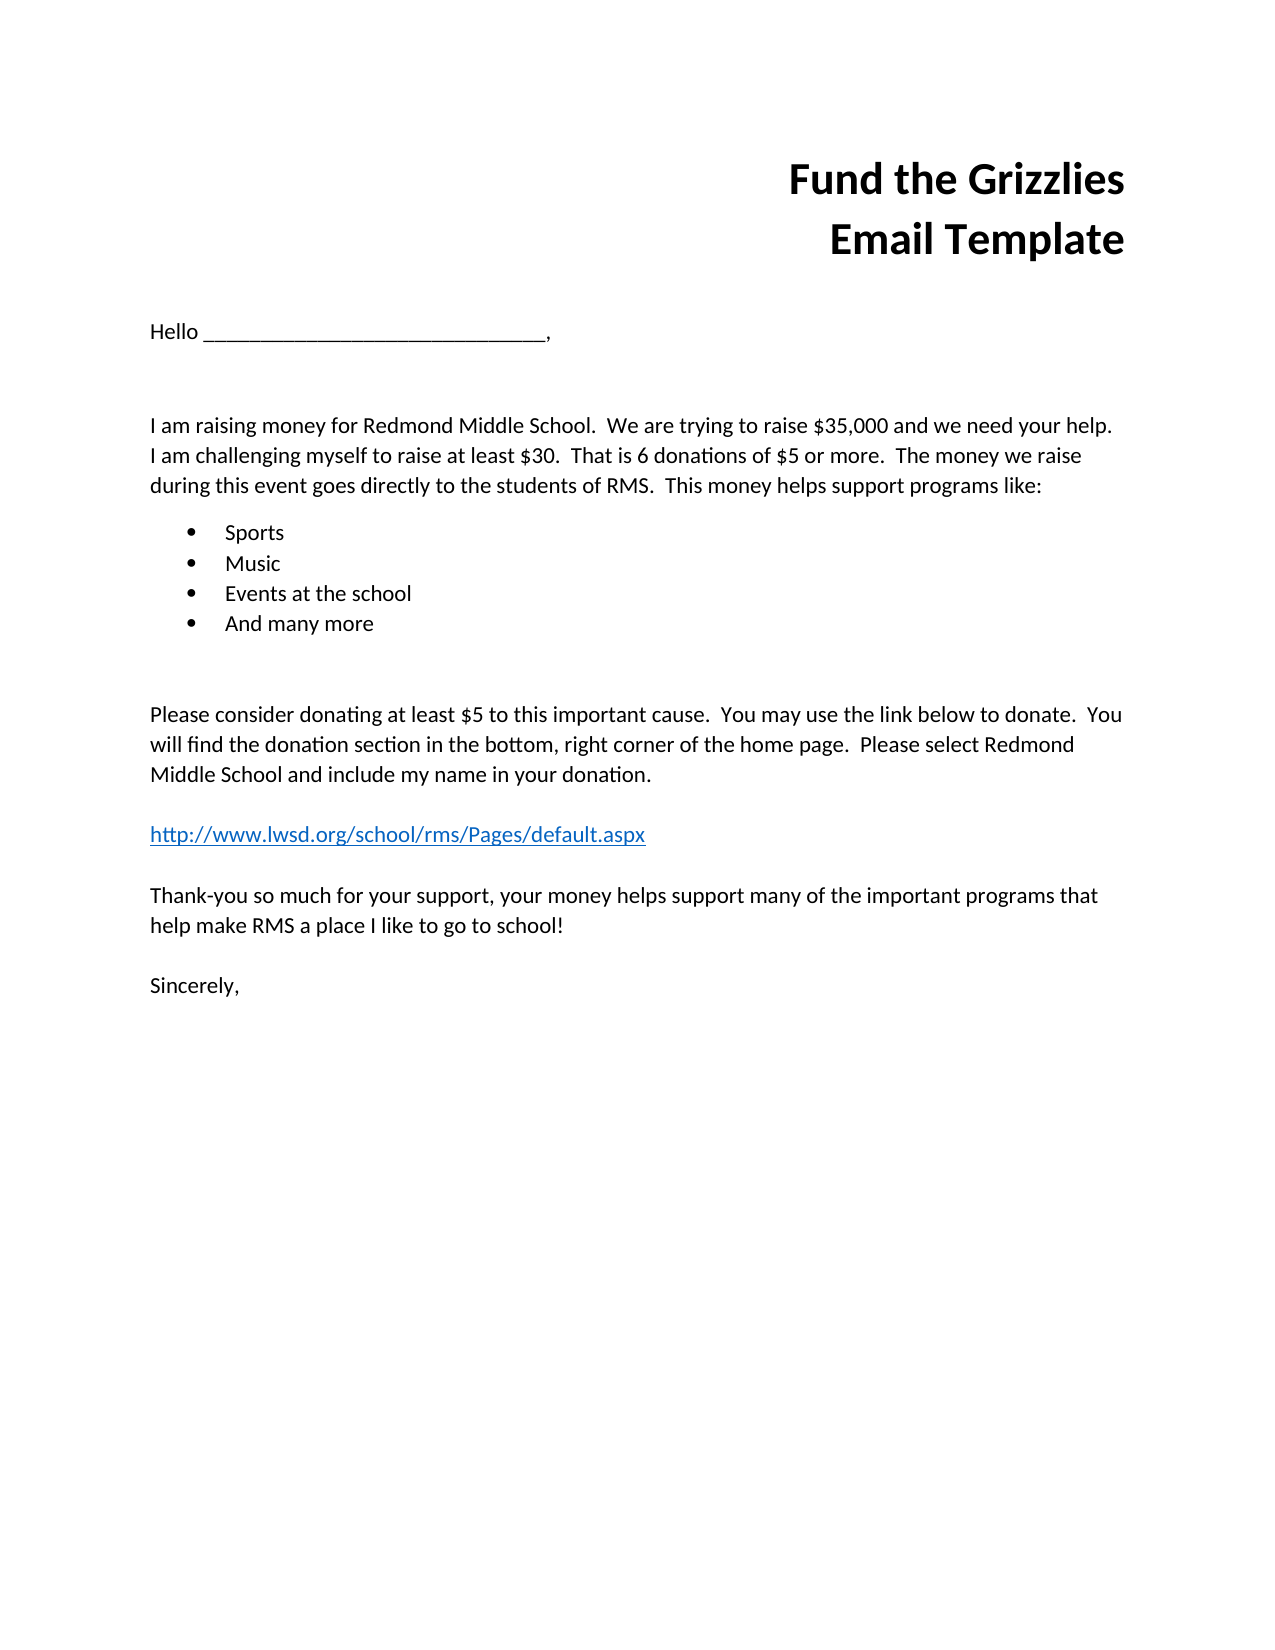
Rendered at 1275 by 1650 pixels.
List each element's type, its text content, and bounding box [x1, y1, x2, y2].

list Please consider donating at least $5 to this important cause. You may use the link below to donate. You will find the donation section in the bottom, right corner of the home page. Please select Redmond Middle School and include my name in your donation. [150, 700, 1125, 788]
list http://www.lwsd.org/school/rms/Pages/default.aspx [150, 821, 1125, 849]
list Sports [187, 518, 1125, 547]
list Music [187, 549, 1125, 577]
text Email Template [150, 210, 1125, 266]
text I am raising money for Redmond Middle School. We are trying to raise $35,000 and we need your help. I am challenging myself to raise at least $30. That is 6 donations of $5 or more. The money we raise during this event goes directly to the students of RMS. This money helps support programs like: [150, 411, 1125, 500]
list Thank-you so much for your support, your money helps support many of the important programs that help make RMS a place I like to go to school! [150, 881, 1125, 939]
list Events at the school [187, 579, 1125, 607]
text Hello ______________________________, [150, 317, 1125, 346]
list And many more [187, 609, 1125, 637]
text Fund the Grizzlies [150, 150, 1125, 206]
list Sincerely, [150, 972, 1125, 1000]
